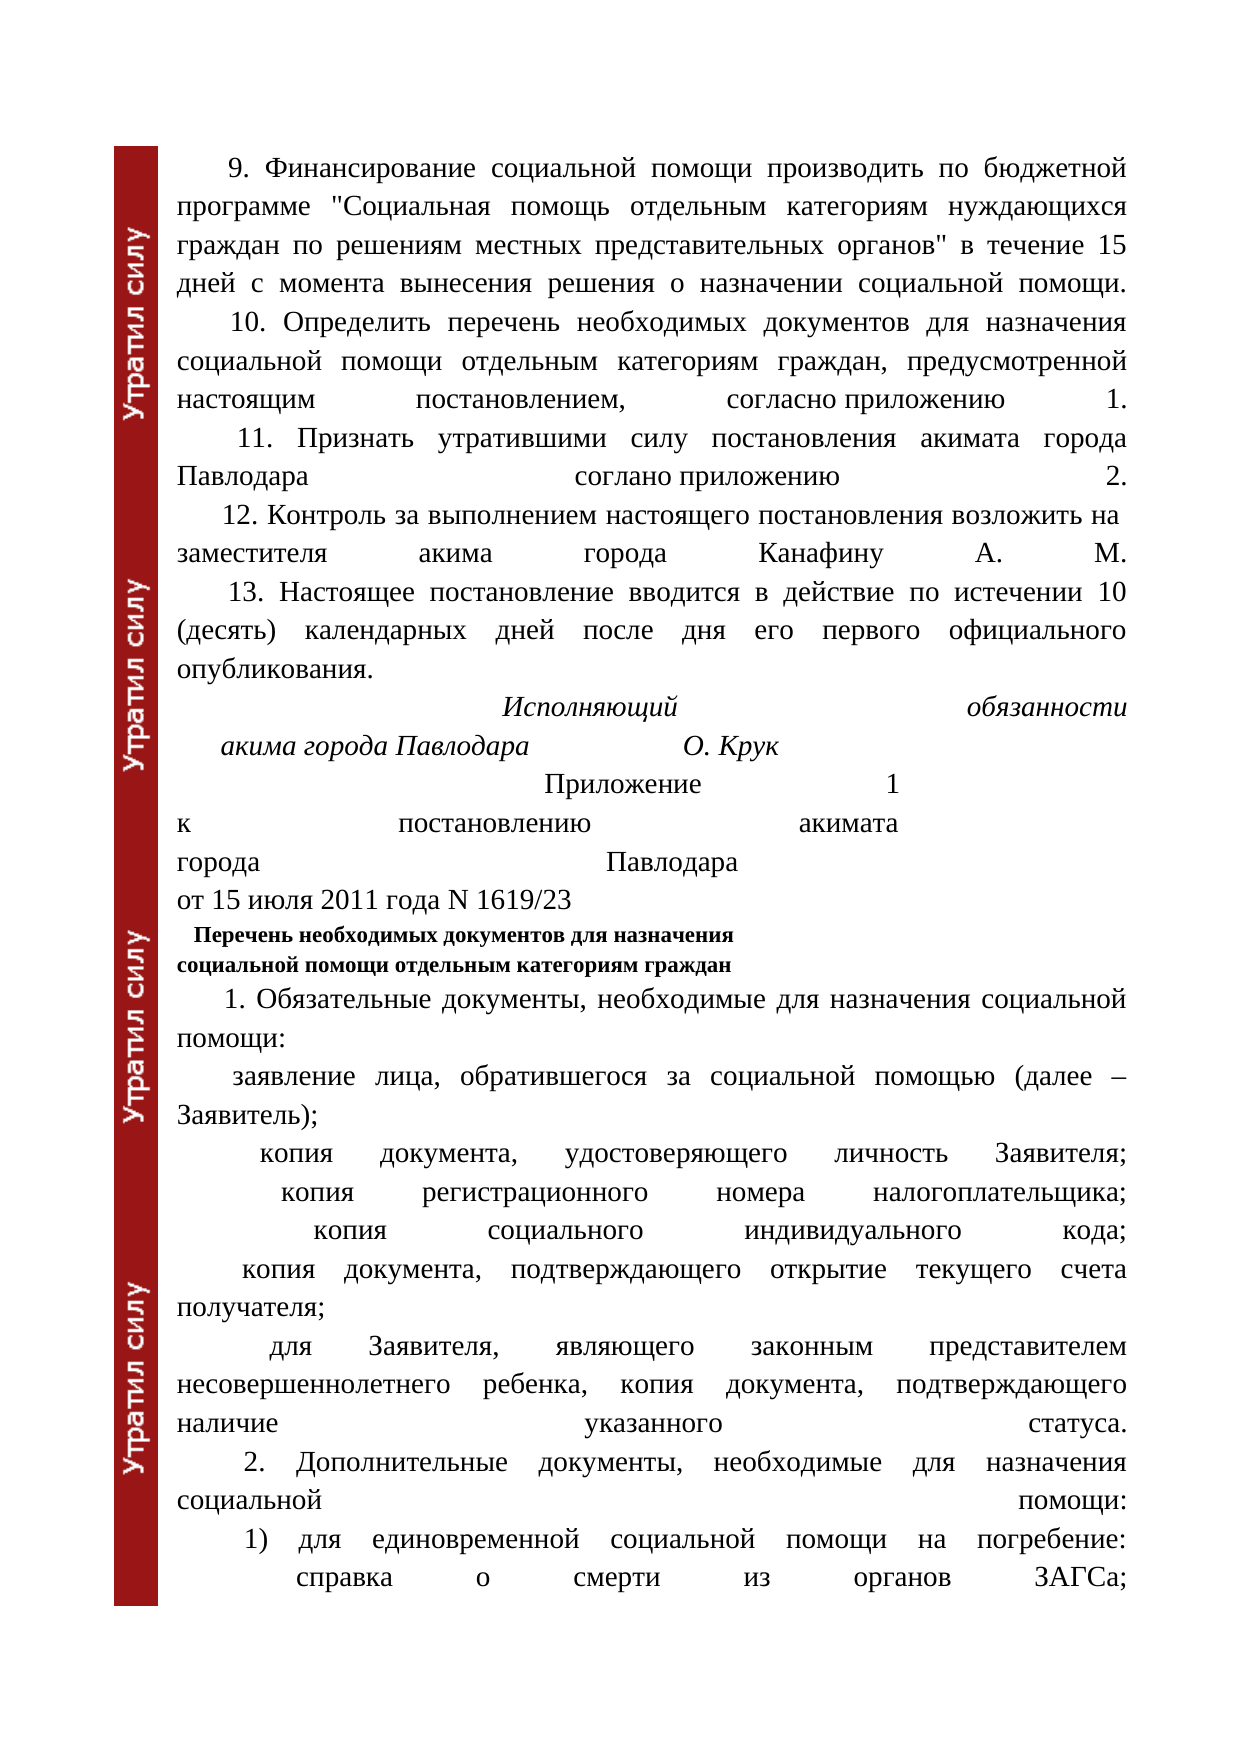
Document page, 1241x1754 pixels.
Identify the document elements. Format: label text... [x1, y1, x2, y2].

picture [114, 762, 158, 767]
text Перечень необходимых документов для назначения социальной помощи отдельным категориям граждан [112, 921, 1128, 977]
picture [114, 684, 158, 689]
text Исполняющий обязанности акима города Павлодара О. Крук [112, 689, 1128, 762]
picture [114, 916, 158, 921]
picture [114, 1593, 158, 1606]
text Приложение 1 к постановлению акимата города Павлодара от 15 июля 2011 года N 1619/23 [112, 767, 1128, 916]
picture [114, 146, 158, 150]
picture [114, 977, 158, 981]
